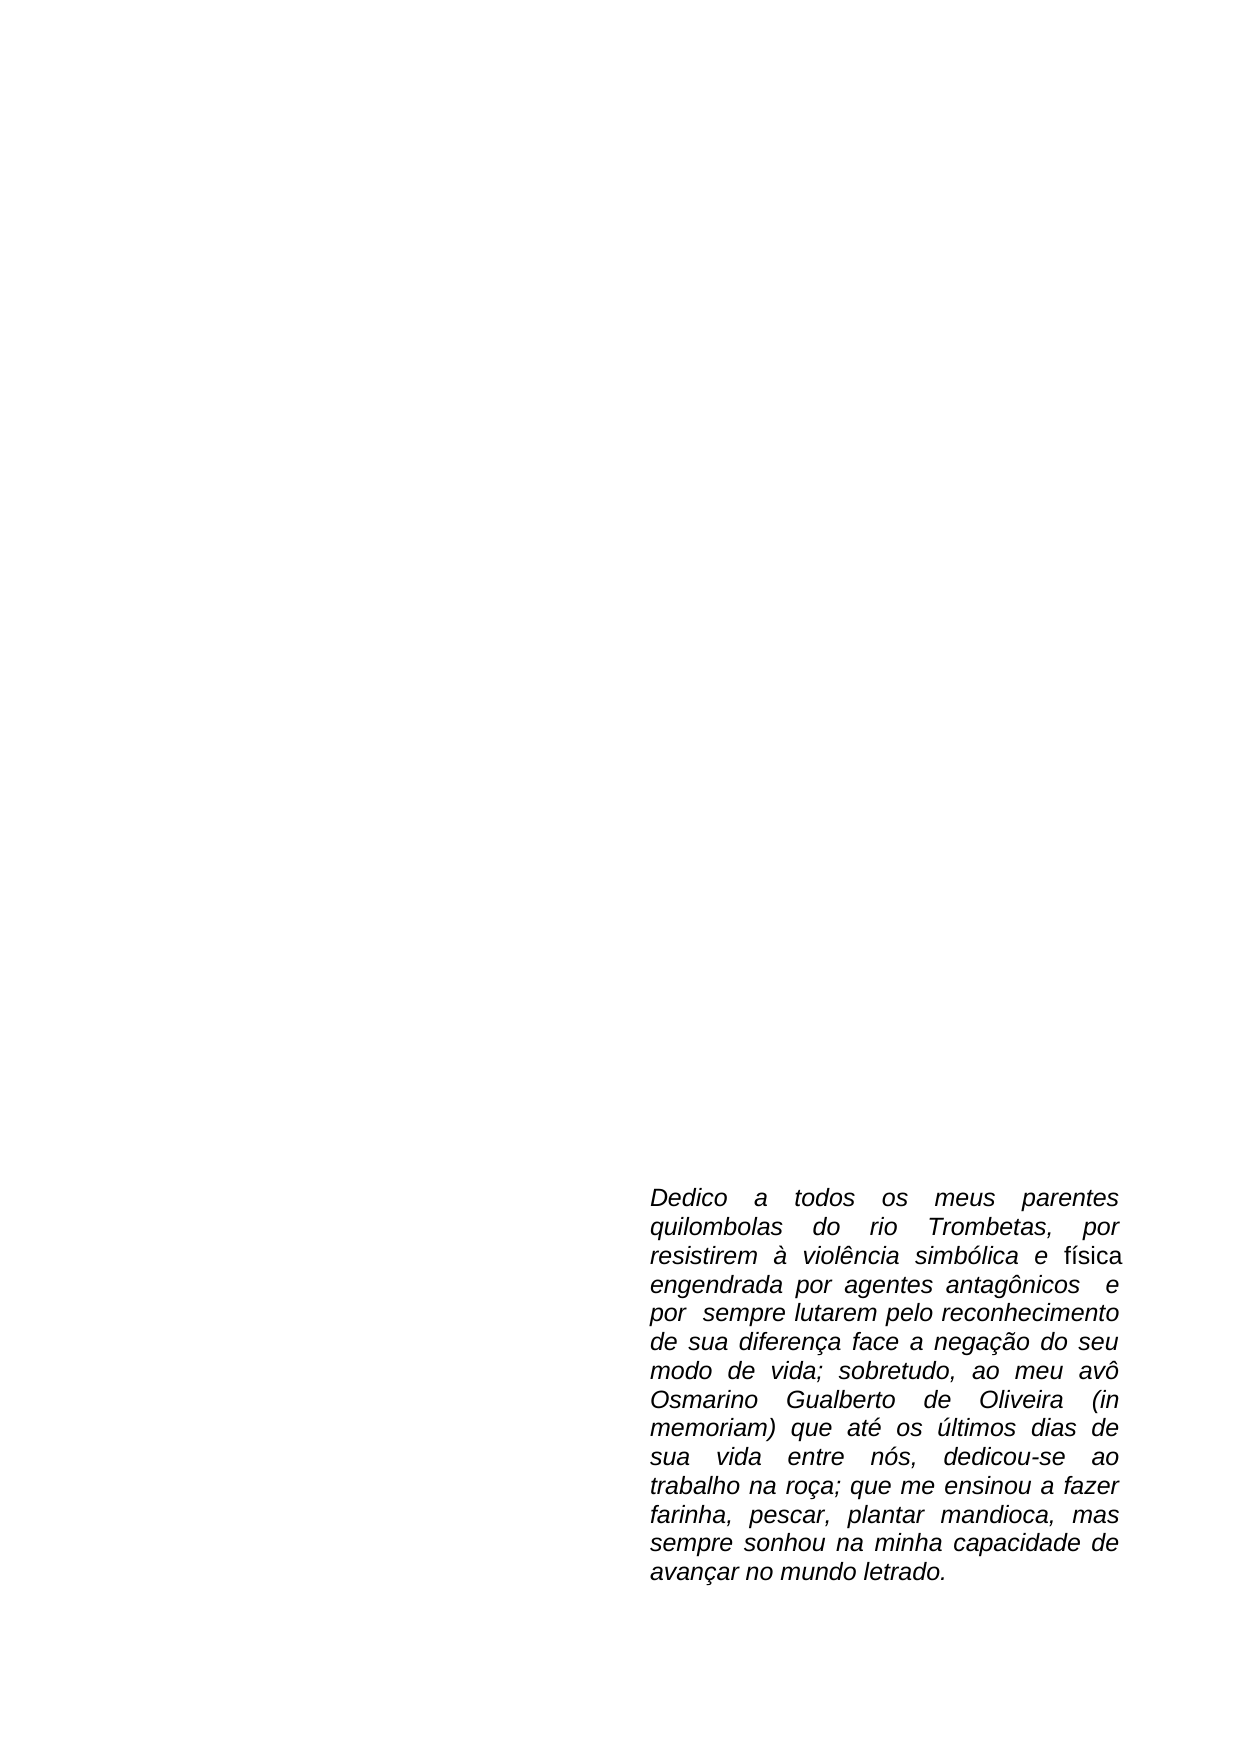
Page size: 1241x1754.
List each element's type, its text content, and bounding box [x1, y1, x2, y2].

text Dedico a todos os meus parentes quilombolas do rio Trombetas, por resistirem à violência simbólica e física engendrada por agentes antagônicos e por sempre lutarem pelo reconhecimento de sua diferença face a negação do seu modo de vida; sobretudo, ao meu avô Osmarino Gualberto de Oliveira (in memoriam) que até os últimos dias de sua vida entre nós, dedicou-se ao trabalho na roça; que me ensinou a fazer farinha, pescar, plantar mandioca, mas sempre sonhou na minha capacidade de avançar no mundo letrado. [650, 1183, 1122, 1586]
